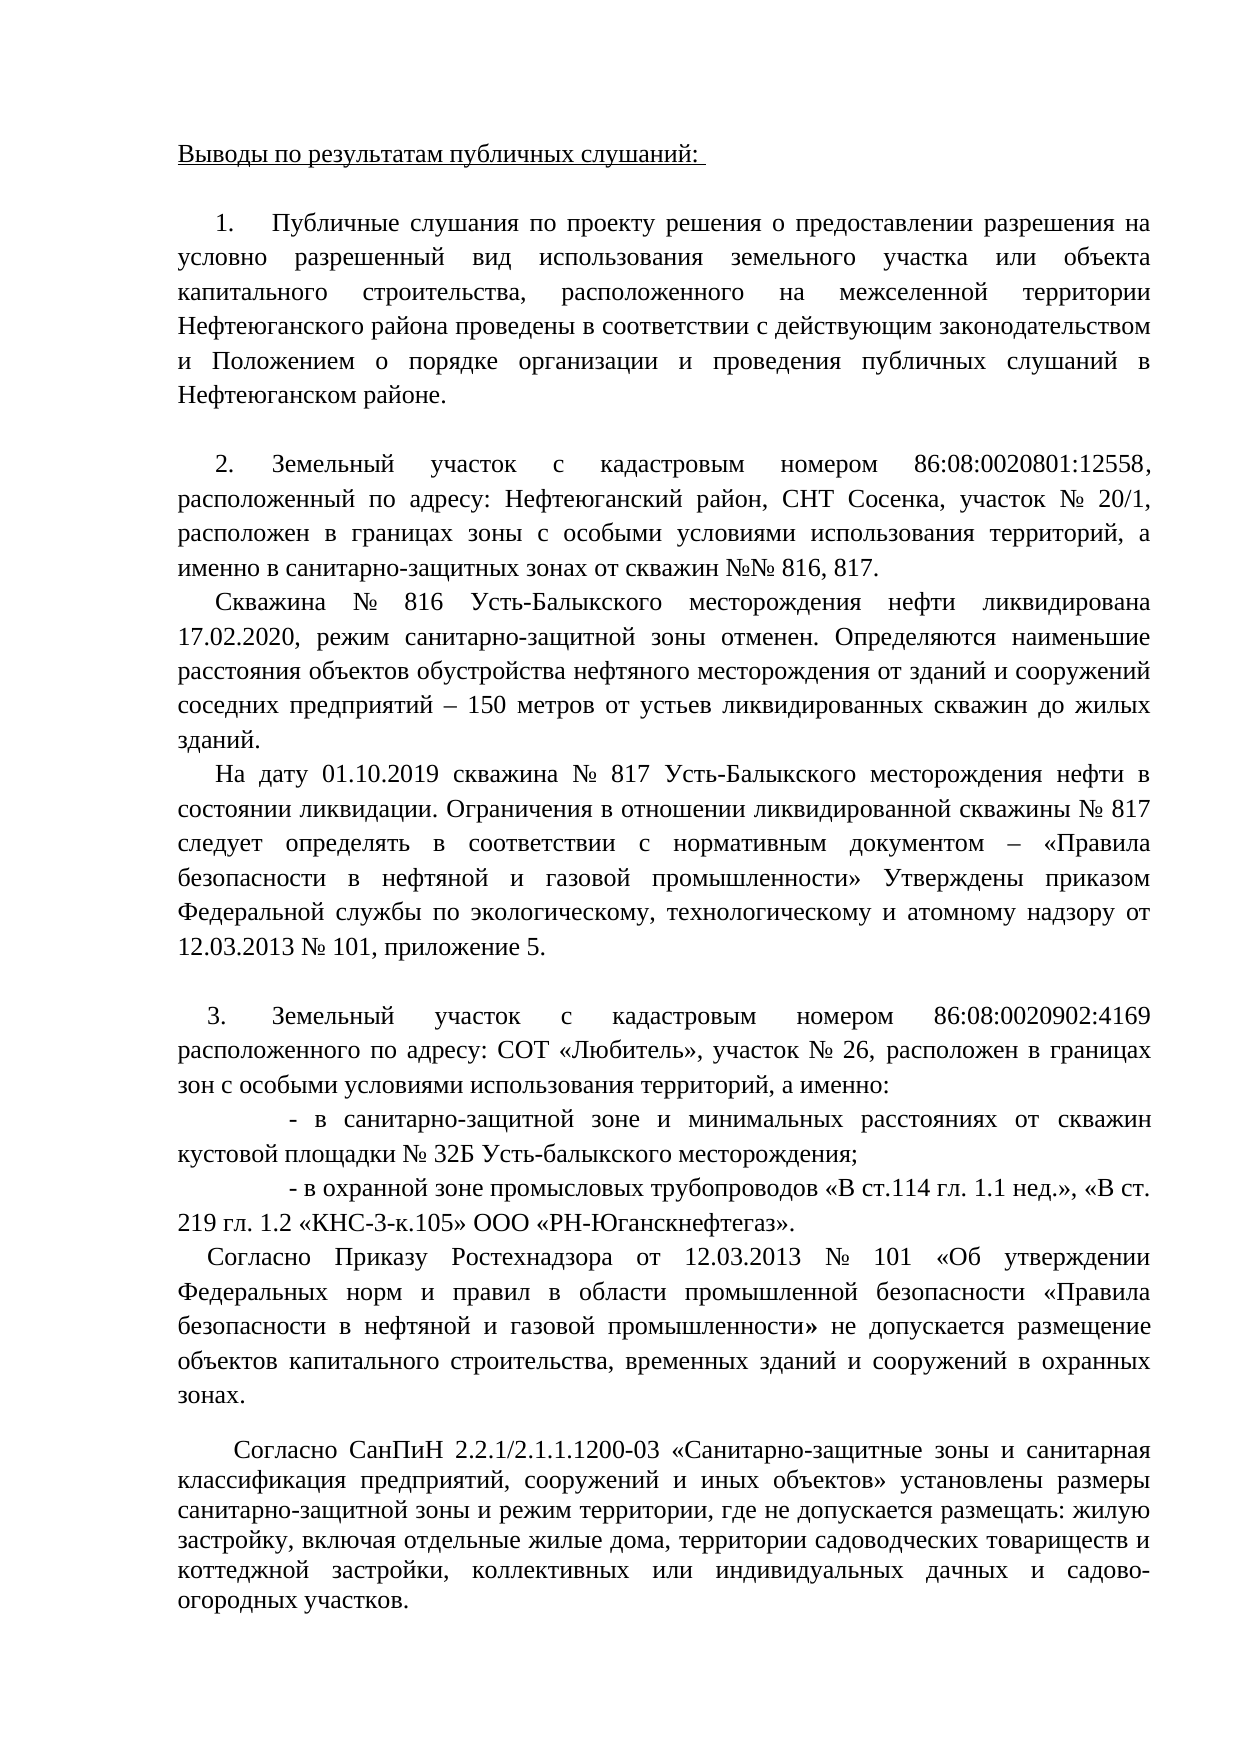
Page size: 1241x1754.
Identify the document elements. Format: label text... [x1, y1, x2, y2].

list - в охранной зоне промысловых трубопроводов «В ст.114 гл. 1.1 нед.», «В ст. 219 гл. 1.2 «КНС-3-к.105» ООО «РН-Юганскнефтегаз». [177, 1172, 1152, 1237]
text Выводы по результатам публичных слушаний: [177, 138, 1152, 168]
list Публичные слушания по проекту решения о предоставлении разрешения на условно разрешенный вид использования земельного участка или объекта капитального строительства, расположенного на межселенной территории Нефтеюганского района проведены в соответствии с действующим законодательством и Положением о порядке организации и проведения публичных слушаний в Нефтеюганском районе. [177, 207, 1152, 409]
list Земельный участок с кадастровым номером 86:08:0020801:12558, расположенный по адресу: Нефтеюганский район, СНТ Сосенка, участок № 20/1, расположен в границах зоны с особыми условиями использования территорий, а именно в санитарно-защитных зонах от скважин №№ 816, 817. [177, 448, 1152, 582]
list На дату 01.10.2019 скважина № 817 Усть-Балыкского месторождения нефти в состоянии ликвидации. Ограничения в отношении ликвидированной скважины № 817 следует определять в соответствии с нормативным документом – «Правила безопасности в нефтяной и газовой промышленности» Утверждены приказом Федеральной службы по экологическому, технологическому и атомному надзору от 12.03.2013 № 101, приложение 5. [177, 758, 1152, 961]
list Скважина № 816 Усть-Балыкского месторождения нефти ликвидирована 17.02.2020, режим санитарно-защитной зоны отменен. Определяются наименьшие расстояния объектов обустройства нефтяного месторождения от зданий и сооружений соседних предприятий – 150 метров от устьев ликвидированных скважин до жилых зданий. [177, 586, 1152, 754]
list Земельный участок с кадастровым номером 86:08:0020902:4169 расположенного по адресу: СОТ «Любитель», участок № 26, расположен в границах зон с особыми условиями использования территорий, а именно: [177, 1000, 1152, 1099]
list - в санитарно-защитной зоне и минимальных расстояниях от скважин кустовой площадки № 32Б Усть-балыкского месторождения; [177, 1103, 1152, 1168]
list Согласно Приказу Ростехнадзора от 12.03.2013 № 101 «Об утверждении Федеральных норм и правил в области промышленной безопасности «Правила безопасности в нефтяной и газовой промышленности» не допускается размещение объектов капитального строительства, временных зданий и сооружений в охранных зонах. [177, 1241, 1152, 1409]
